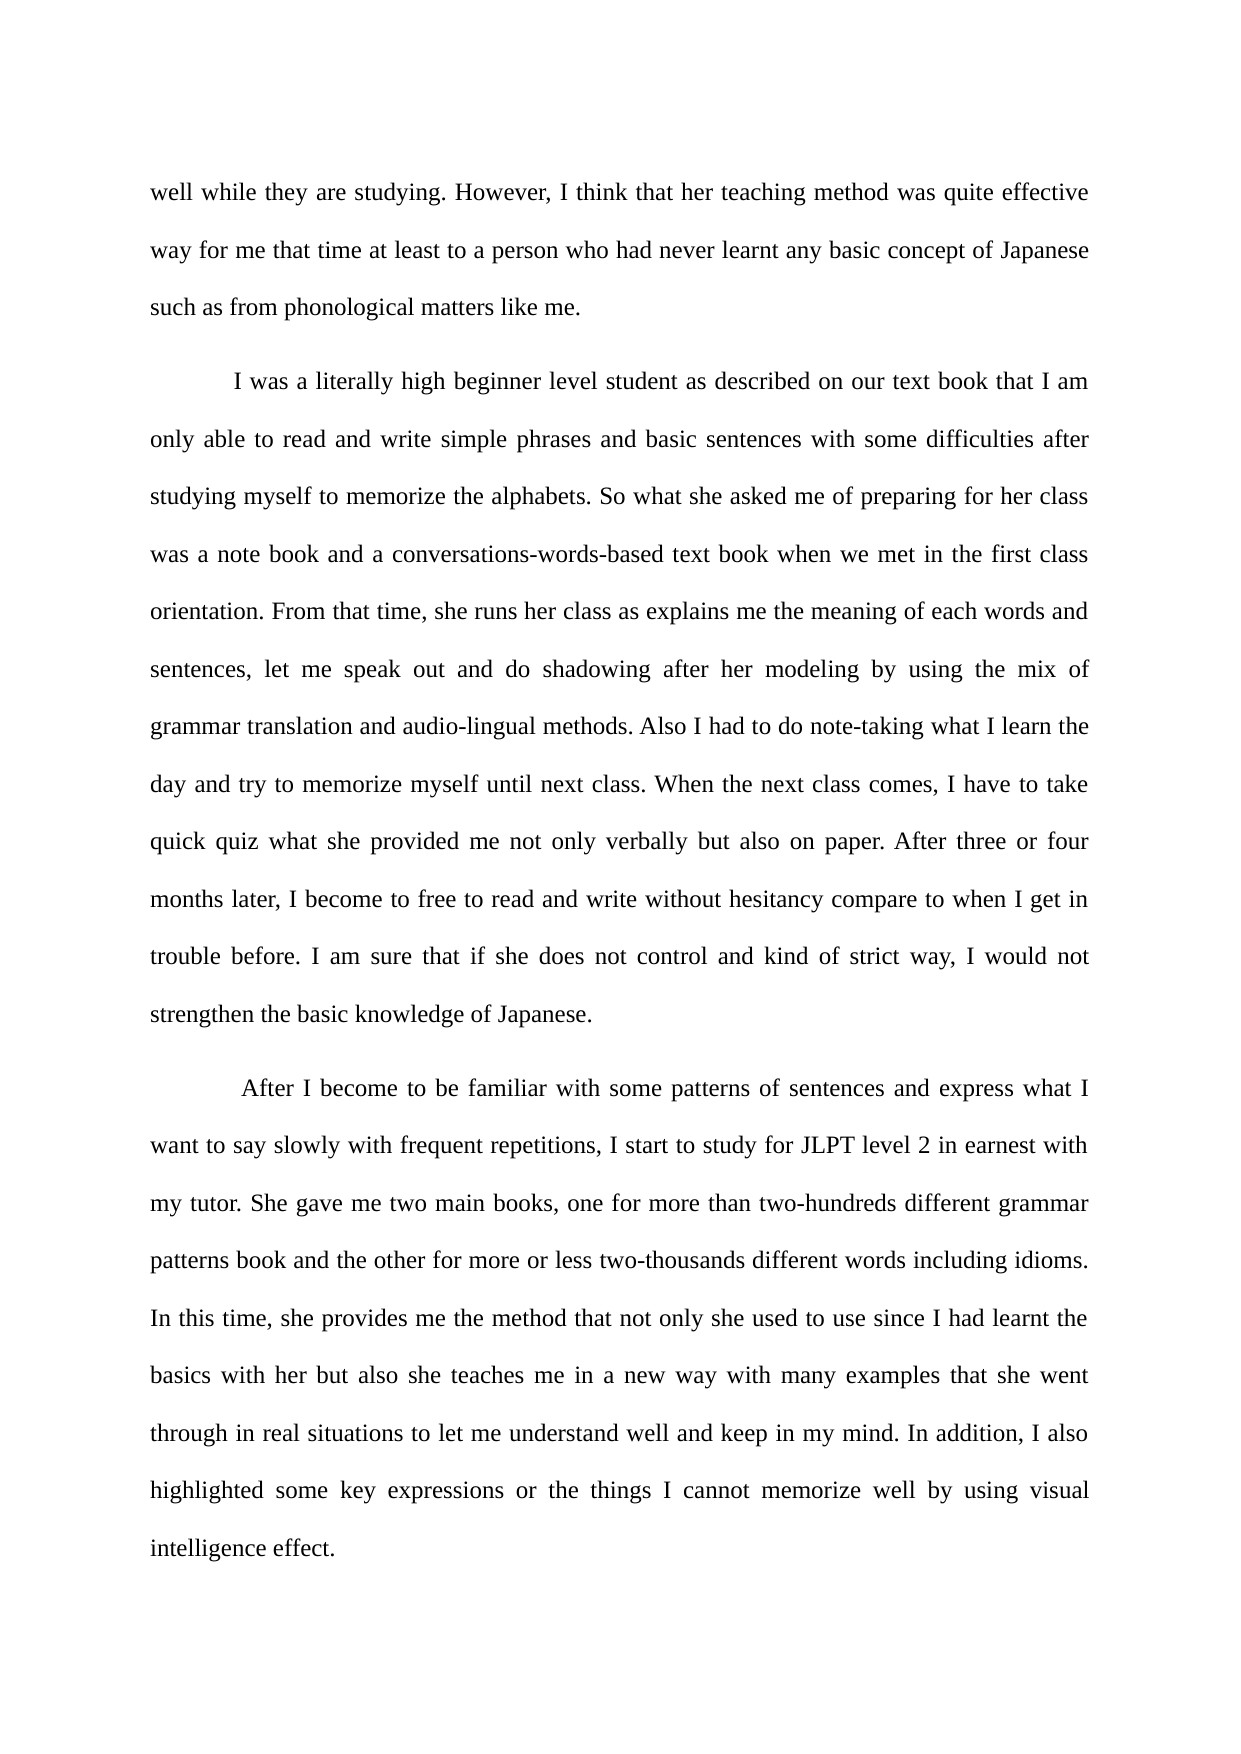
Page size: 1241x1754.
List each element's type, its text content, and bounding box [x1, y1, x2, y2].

text After I become to be familiar with some patterns of sentences and express what I want to say slowly with frequent repetitions, I start to study for JLPT level 2 in earnest with my tutor. She gave me two main books, one for more than two-hundreds different grammar patterns book and the other for more or less two-thousands different words including idioms. In this time, she provides me the method that not only she used to use since I had learnt the basics with her but also she teaches me in a new way with many examples that she went through in real situations to let me understand well and keep in my mind. In addition, I also highlighted some key expressions or the things I cannot memorize well by using visual intelligence effect. [150, 1073, 1090, 1562]
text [150, 177, 1090, 321]
text I was a literally high beginner level student as described on our text book that I am only able to read and write simple phrases and basic sentences with some difficulties after studying myself to memorize the alphabets. So what she asked me of preparing for her class was a note book and a conversations-words-based text book when we met in the first class orientation. From that time, she runs her class as explains me the meaning of each words and sentences, let me speak out and do shadowing after her modeling by using the mix of grammar translation and audio-lingual methods. Also I had to do note-taking what I learn the day and try to memorize myself until next class. When the next class comes, I have to take quick quiz what she provided me not only verbally but also on paper. After three or four months later, I become to free to read and write without hesitancy compare to when I get in trouble before. I am sure that if she does not control and kind of strict way, I would not strengthen the basic knowledge of Japanese. [150, 366, 1090, 1028]
